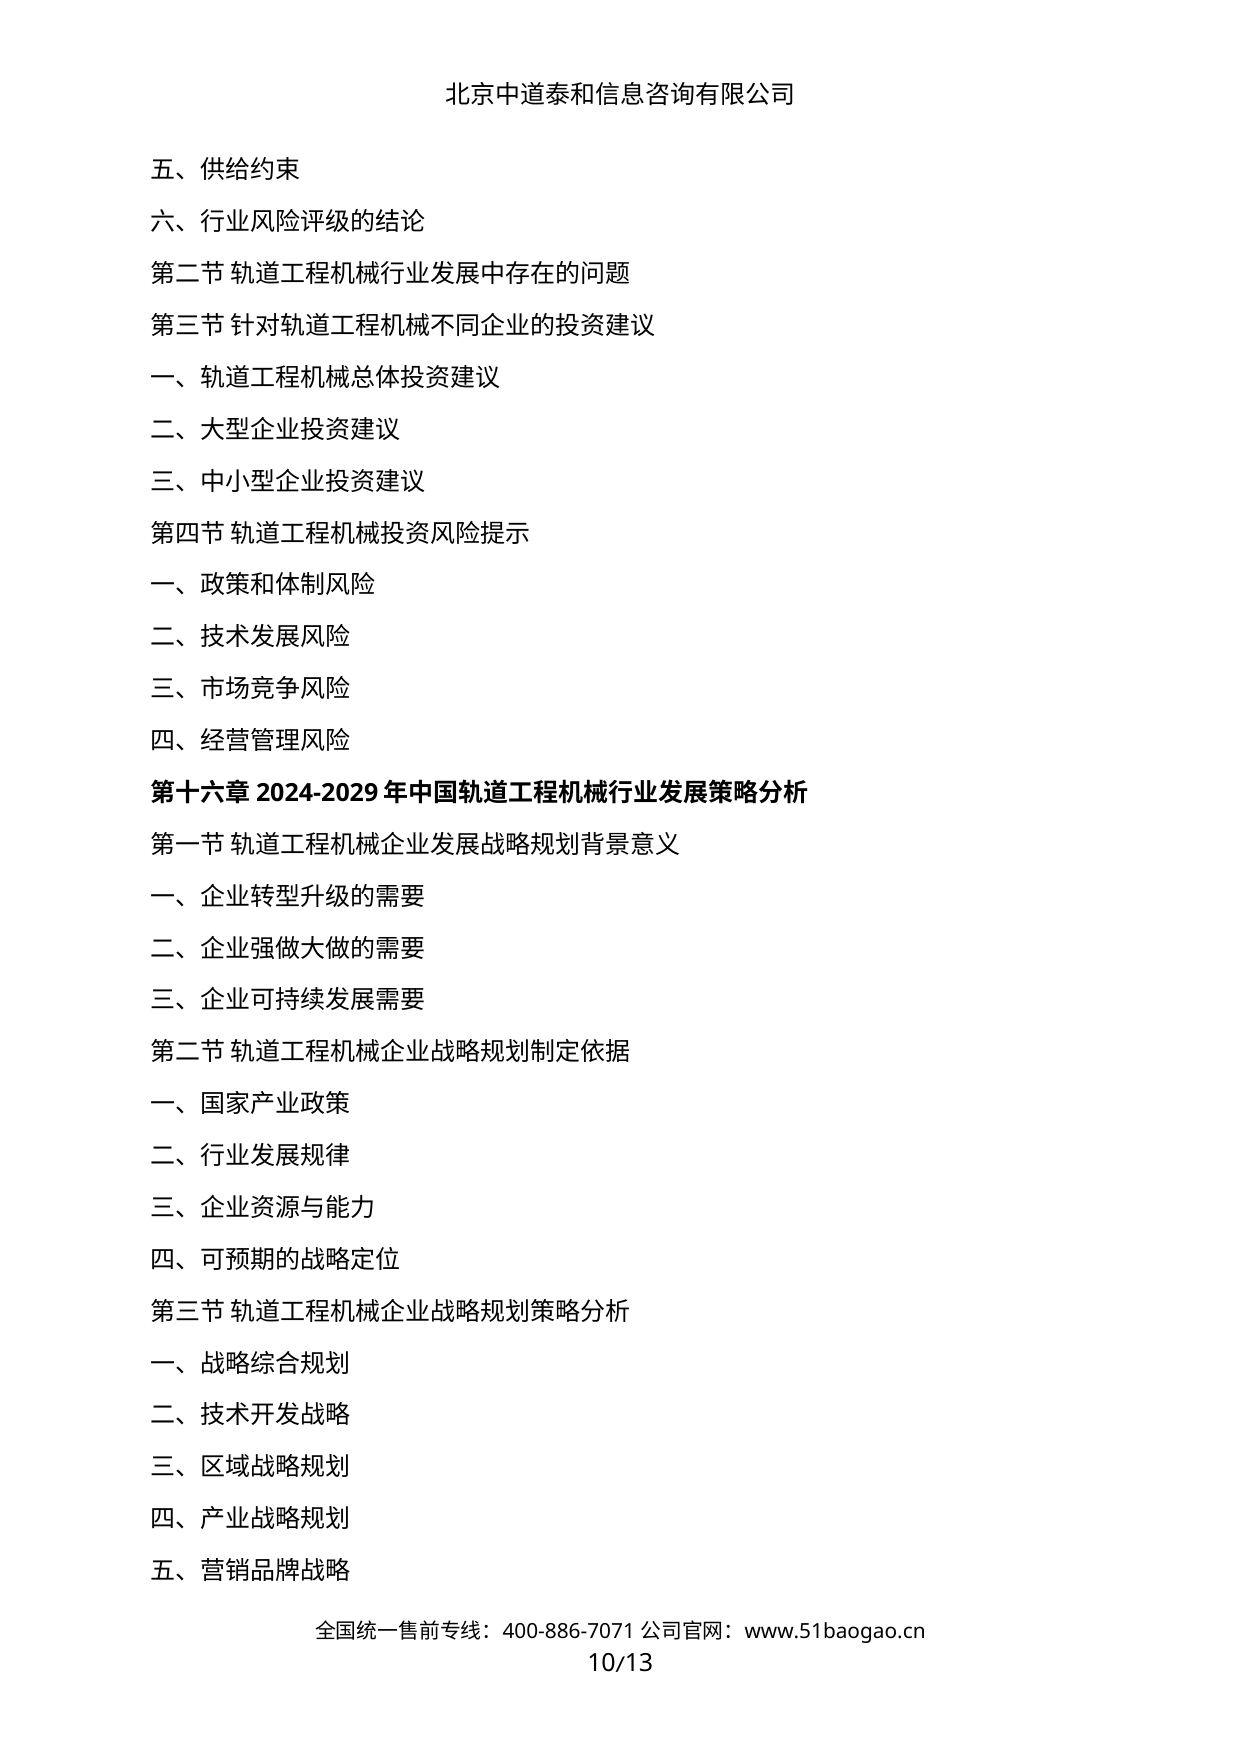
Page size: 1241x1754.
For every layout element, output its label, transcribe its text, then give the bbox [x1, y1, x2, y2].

text 三、企业可持续发展需要 [150, 980, 1090, 1016]
text 四、产业战略规划 [150, 1499, 1090, 1535]
text 第四节 轨道工程机械投资风险提示 [150, 513, 1090, 549]
text 第三节 针对轨道工程机械不同企业的投资建议 [150, 306, 1090, 342]
text 第二节 轨道工程机械行业发展中存在的问题 [150, 254, 1090, 290]
text 三、区域战略规划 [150, 1447, 1090, 1483]
text 二、企业强做大做的需要 [150, 928, 1090, 964]
text 第一节 轨道工程机械企业发展战略规划背景意义 [150, 824, 1090, 861]
text 二、行业发展规律 [150, 1136, 1090, 1172]
text 二、大型企业投资建议 [150, 409, 1090, 446]
text 二、技术发展风险 [150, 617, 1090, 653]
text 三、企业资源与能力 [150, 1187, 1090, 1224]
text 五、营销品牌战略 [150, 1551, 1090, 1587]
text 一、国家产业政策 [150, 1084, 1090, 1120]
text 一、轨道工程机械总体投资建议 [150, 357, 1090, 394]
text 三、市场竞争风险 [150, 669, 1090, 705]
text 一、企业转型升级的需要 [150, 876, 1090, 912]
text 二、技术开发战略 [150, 1395, 1090, 1431]
text 一、战略综合规划 [150, 1343, 1090, 1379]
text 第三节 轨道工程机械企业战略规划策略分析 [150, 1291, 1090, 1327]
text 四、可预期的战略定位 [150, 1239, 1090, 1276]
text 一、政策和体制风险 [150, 565, 1090, 601]
text 第十六章 2024-2029年中国轨道工程机械行业发展策略分析 [150, 772, 1090, 809]
text 五、供给约束 [150, 150, 1090, 186]
text 四、经营管理风险 [150, 721, 1090, 757]
text 六、行业风险评级的结论 [150, 202, 1090, 238]
text 第二节 轨道工程机械企业战略规划制定依据 [150, 1032, 1090, 1068]
text 三、中小型企业投资建议 [150, 461, 1090, 497]
